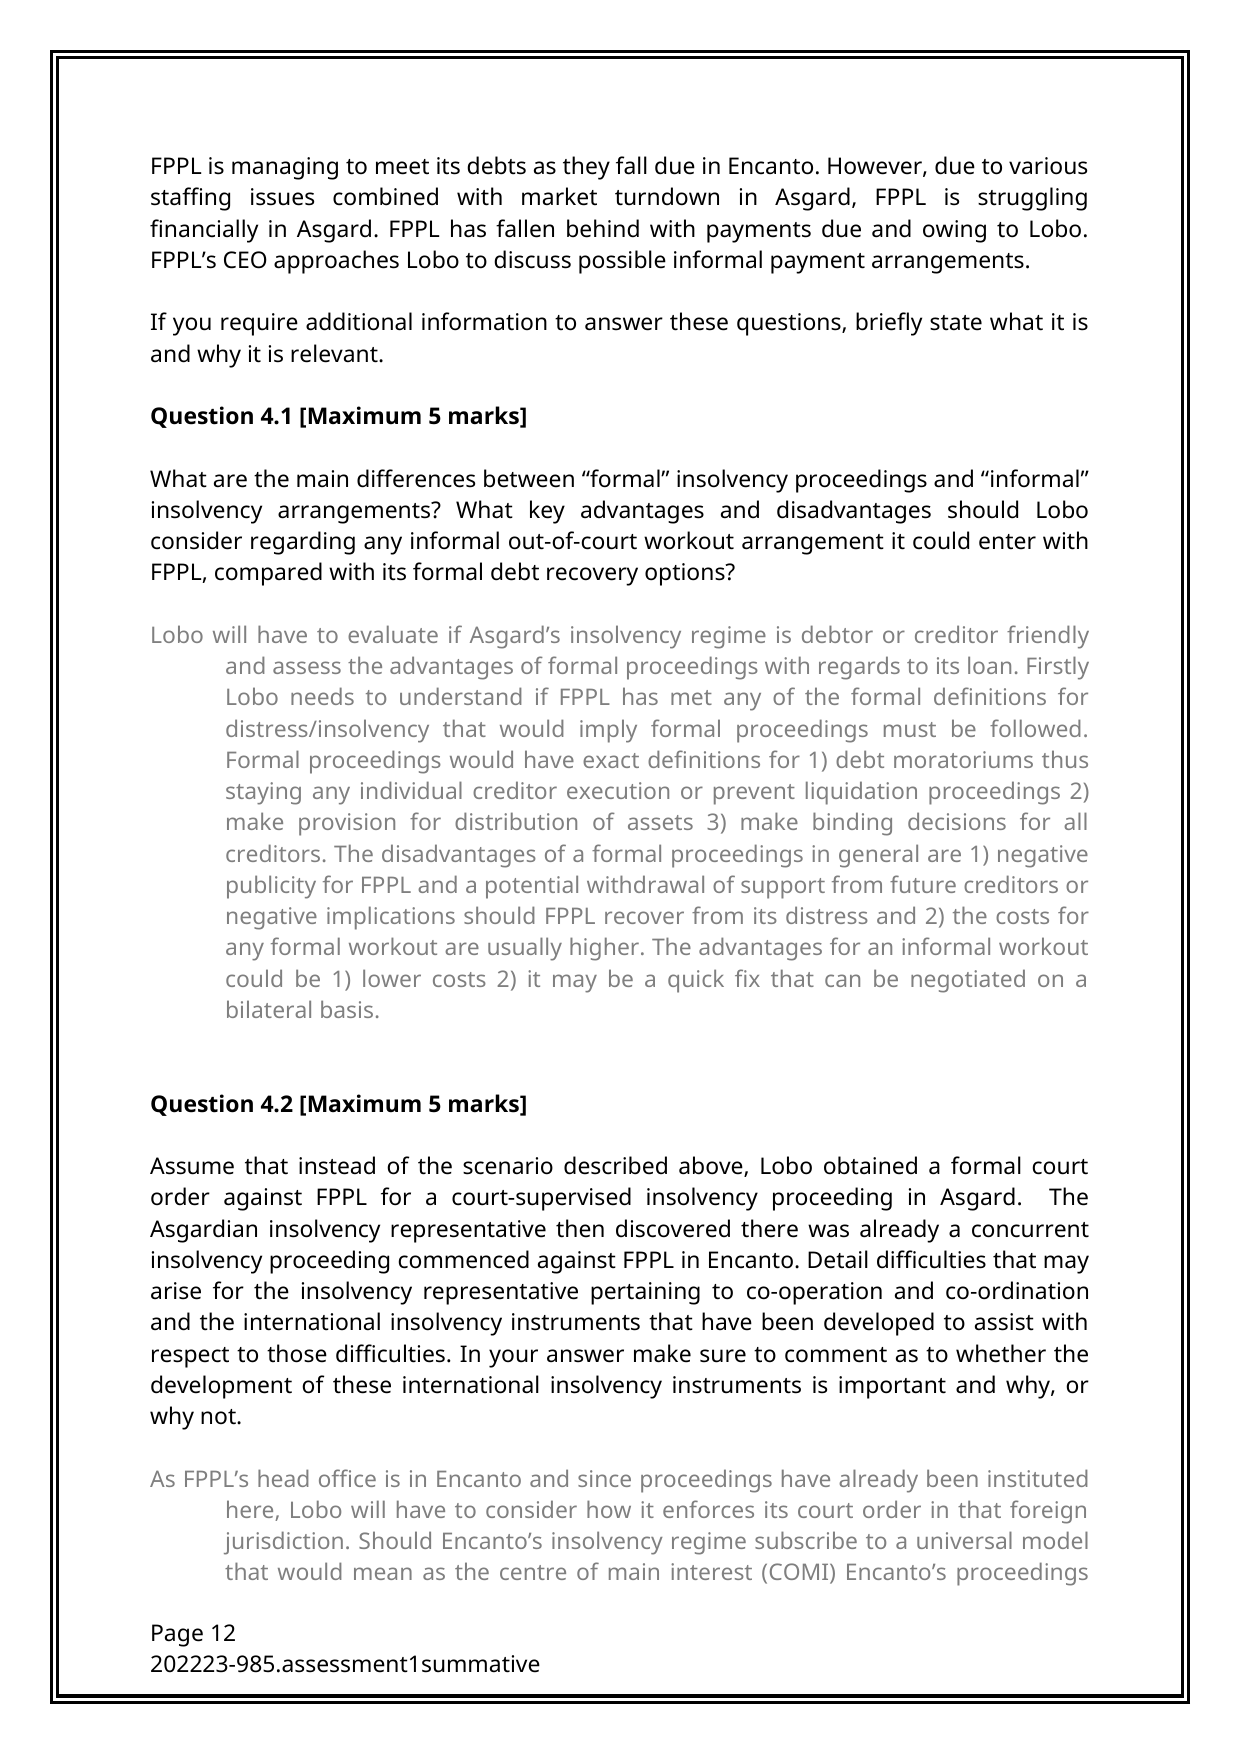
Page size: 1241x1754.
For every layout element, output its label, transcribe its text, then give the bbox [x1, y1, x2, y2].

text Lobo will have to evaluate if Asgard’s insolvency regime is debtor or creditor friendly and assess the advantages of formal proceedings with regards to its loan. Firstly Lobo needs to understand if FPPL has met any of the formal definitions for distress/insolvency that would imply formal proceedings must be followed. Formal proceedings would have exact definitions for 1) debt moratoriums thus staying any individual creditor execution or prevent liquidation proceedings 2) make provision for distribution of assets 3) make binding decisions for all creditors. The disadvantages of a formal proceedings in general are 1) negative publicity for FPPL and a potential withdrawal of support from future creditors or negative implications should FPPL recover from its distress and 2) the costs for any formal workout are usually higher. The advantages for an informal workout could be 1) lower costs 2) it may be a quick fix that can be negotiated on a bilateral basis. [150, 619, 1090, 1025]
text Question 4.2 [Maximum 5 marks] [150, 1087, 1090, 1119]
text FPPL is managing to meet its debts as they fall due in Encanto. However, due to various staffing issues combined with market turndown in Asgard, FPPL is struggling financially in Asgard. FPPL has fallen behind with payments due and owing to Lobo. FPPL’s CEO approaches Lobo to discuss possible informal payment arrangements. [150, 150, 1090, 275]
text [150, 1462, 1090, 1587]
text Assume that instead of the scenario described above, Lobo obtained a formal court order against FPPL for a court-supervised insolvency proceeding in Asgard. The Asgardian insolvency representative then discovered there was already a concurrent insolvency proceeding commenced against FPPL in Encanto. Detail difficulties that may arise for the insolvency representative pertaining to co-operation and co-ordination and the international insolvency instruments that have been developed to assist with respect to those difficulties. In your answer make sure to comment as to whether the development of these international insolvency instruments is important and why, or why not. [150, 1150, 1090, 1431]
text What are the main differences between “formal” insolvency proceedings and “informal” insolvency arrangements? What key advantages and disadvantages should Lobo consider regarding any informal out-of-court workout arrangement it could enter with FPPL, compared with its formal debt recovery options? [150, 462, 1090, 587]
text Question 4.1 [Maximum 5 marks] [150, 400, 1090, 431]
text If you require additional information to answer these questions, briefly state what it is and why it is relevant. [150, 306, 1090, 369]
